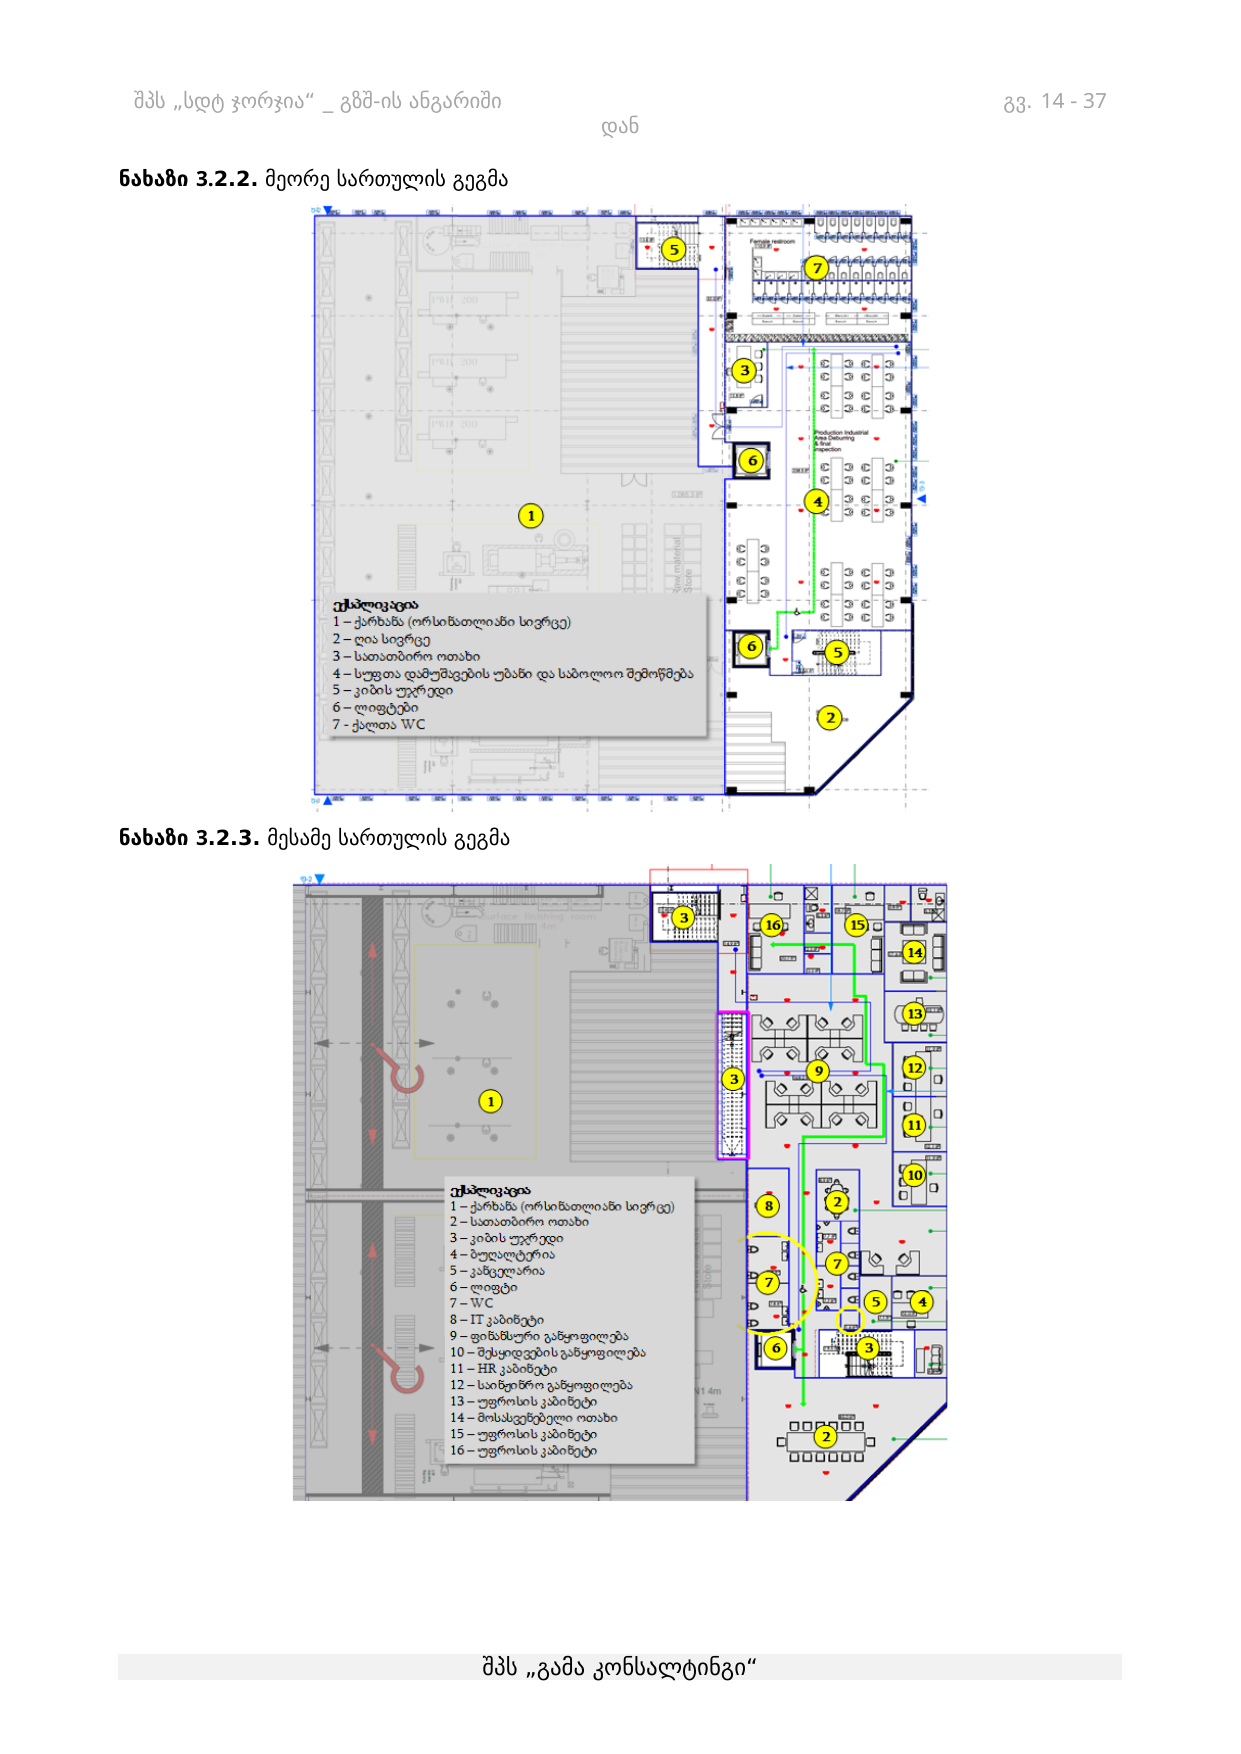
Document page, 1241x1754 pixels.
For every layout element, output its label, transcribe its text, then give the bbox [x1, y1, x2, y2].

text ნახაზი 3.2.2. მეორე სართულის გეგმა [118, 164, 1122, 192]
picture [292, 864, 948, 1501]
picture [311, 204, 930, 812]
text ნახაზი 3.2.3. მესამე სართულის გეგმა [118, 823, 1122, 852]
